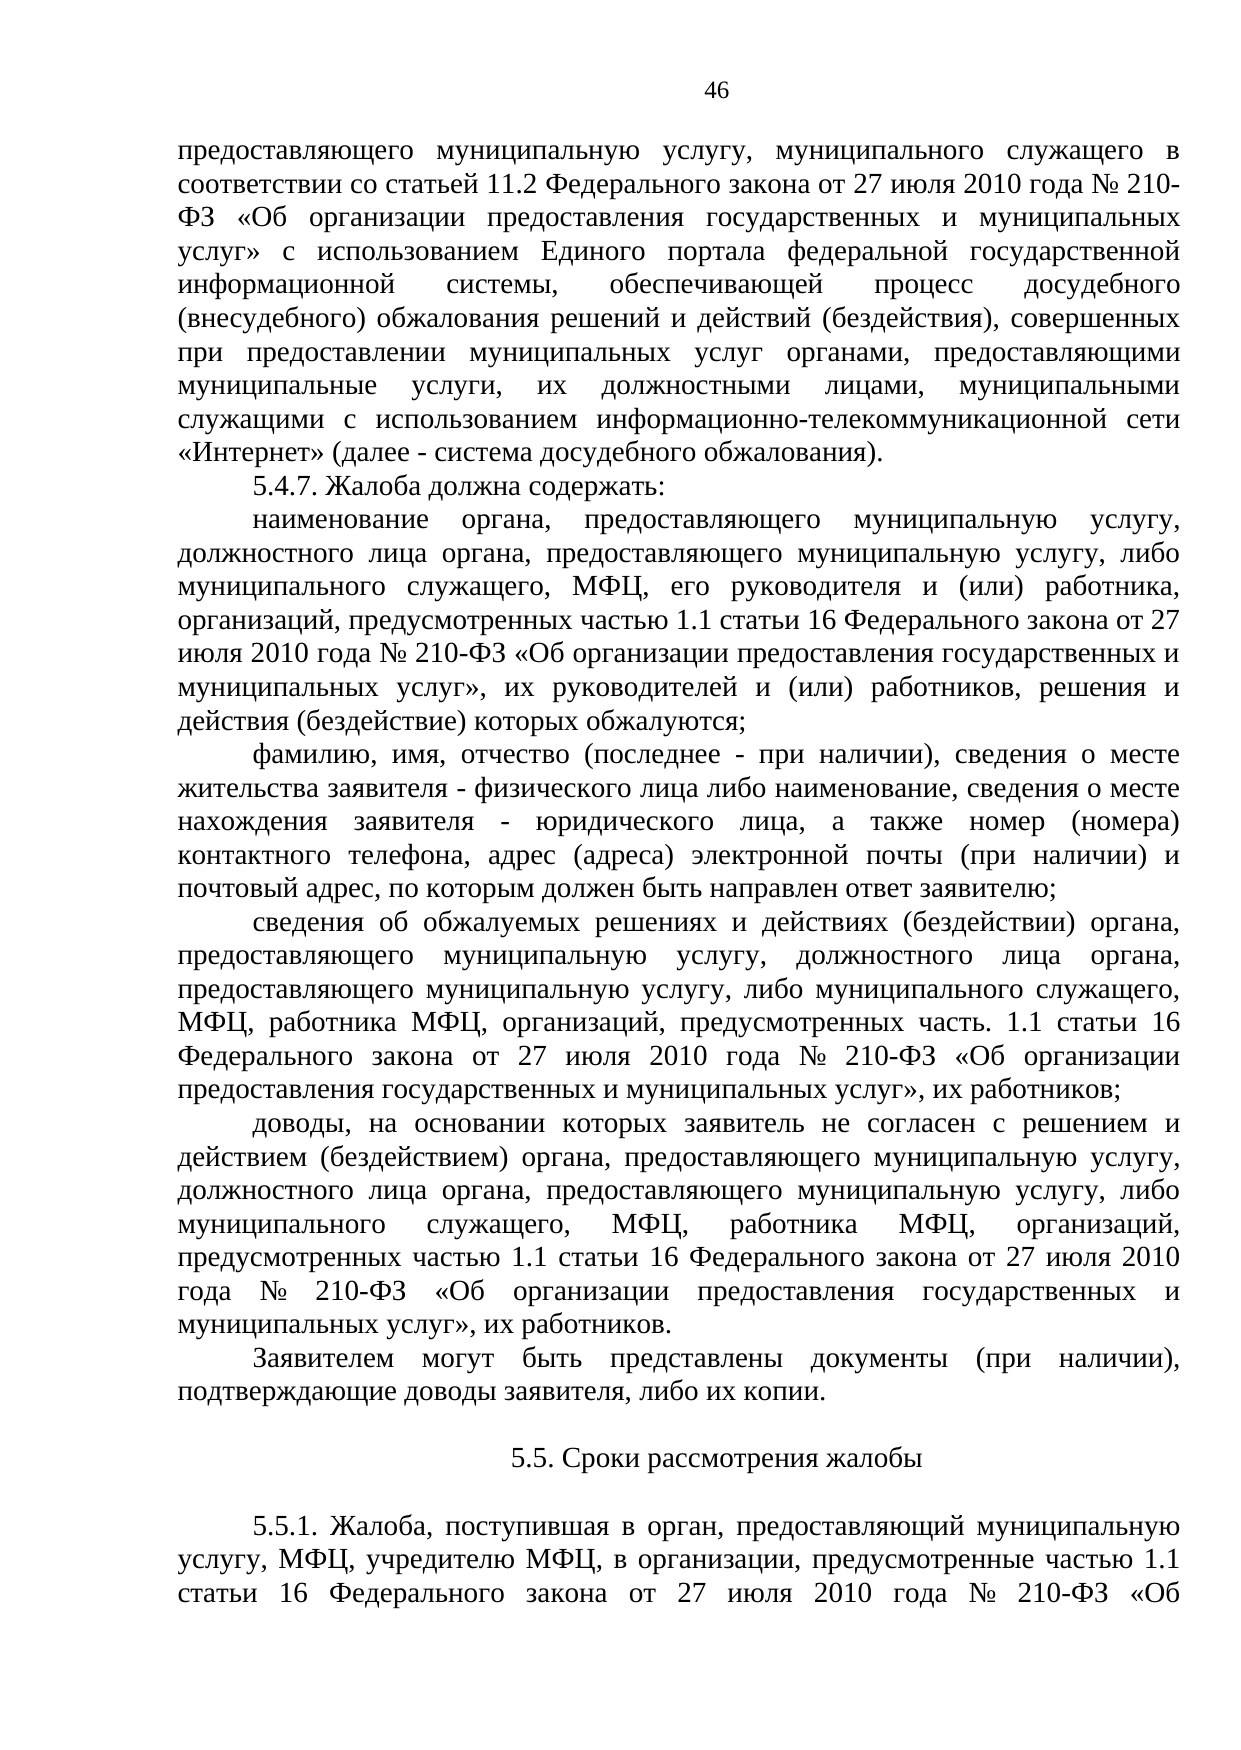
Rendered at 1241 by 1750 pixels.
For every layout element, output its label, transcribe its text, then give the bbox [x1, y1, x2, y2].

text наименование органа, предоставляющего муниципальную услугу, должностного лица органа, предоставляющего муниципальную услугу, либо муниципального служащего, МФЦ, его руководителя и (или) работника, организаций, предусмотренных частью 1.1 статьи 16 Федерального закона от 27 июля 2010 года № 210-ФЗ «Об организации предоставления государственных и муниципальных услуг», их руководителей и (или) работников, решения и действия (бездействие) которых обжалуются; [177, 501, 1181, 736]
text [177, 132, 1181, 468]
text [177, 1508, 1181, 1608]
text 5.5. Сроки рассмотрения жалобы [177, 1441, 1181, 1474]
text сведения об обжалуемых решениях и действиях (бездействии) органа, предоставляющего муниципальную услугу, должностного лица органа, предоставляющего муниципальную услугу, либо муниципального служащего, МФЦ, работника МФЦ, организаций, предусмотренных часть. 1.1 статьи 16 Федерального закона от 27 июля 2010 года № 210-ФЗ «Об организации предоставления государственных и муниципальных услуг», их работников; [177, 904, 1181, 1105]
text 5.4.7. Жалоба должна содержать: [177, 468, 1181, 501]
text доводы, на основании которых заявитель не согласен с решением и действием (бездействием) органа, предоставляющего муниципальную услугу, должностного лица органа, предоставляющего муниципальную услугу, либо муниципального служащего, МФЦ, работника МФЦ, организаций, предусмотренных частью 1.1 статьи 16 Федерального закона от 27 июля 2010 года № 210-ФЗ «Об организации предоставления государственных и муниципальных услуг», их работников. [177, 1105, 1181, 1340]
text Заявителем могут быть представлены документы (при наличии), подтверждающие доводы заявителя, либо их копии. [177, 1340, 1181, 1407]
text фамилию, имя, отчество (последнее - при наличии), сведения о месте жительства заявителя - физического лица либо наименование, сведения о месте нахождения заявителя - юридического лица, а также номер (номера) контактного телефона, адрес (адреса) электронной почты (при наличии) и почтовый адрес, по которым должен быть направлен ответ заявителю; [177, 736, 1181, 904]
